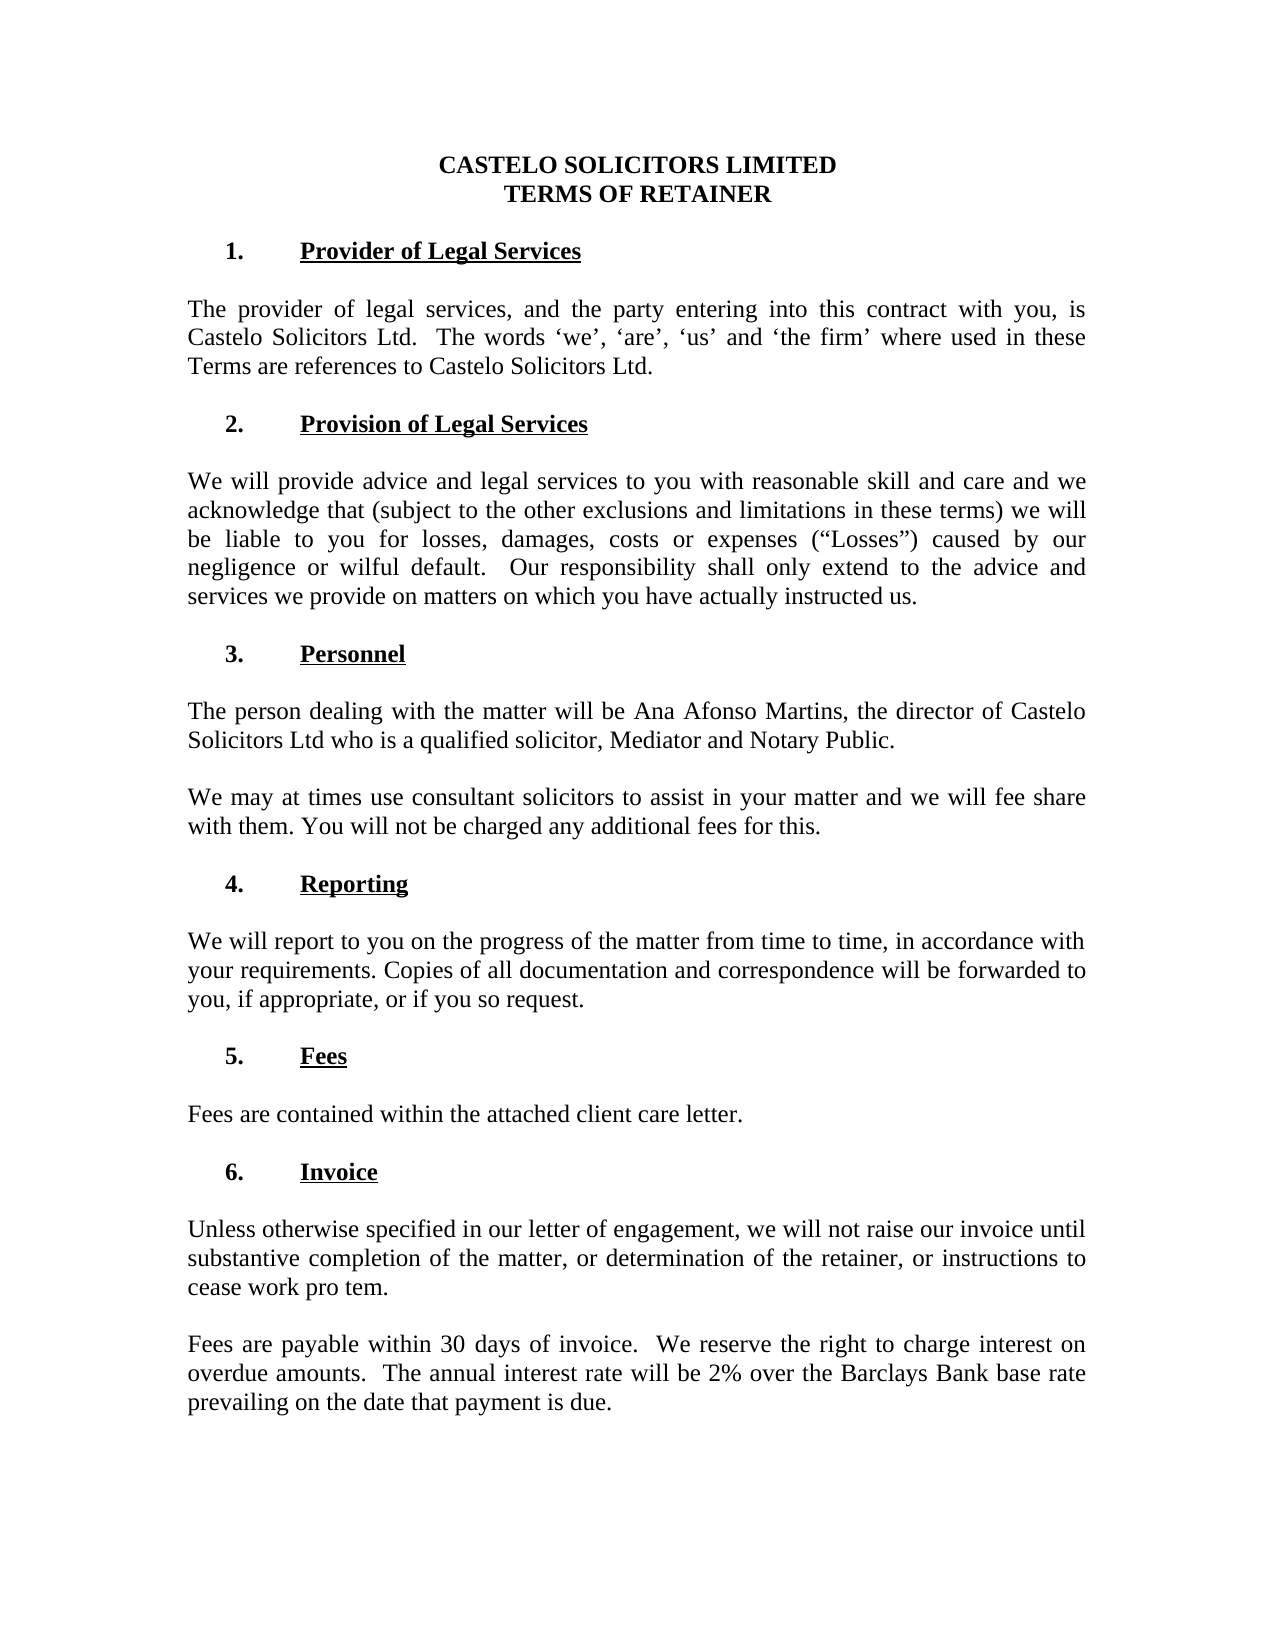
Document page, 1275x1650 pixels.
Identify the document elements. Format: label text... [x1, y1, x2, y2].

text The provider of legal services, and the party entering into this contract with you, is Castelo Solicitors Ltd. The words ‘we’, ‘are’, ‘us’ and ‘the firm’ where used in these Terms are references to Castelo Solicitors Ltd. [187, 294, 1087, 380]
text Unless otherwise specified in our letter of engagement, we will not raise our invoice until substantive completion of the matter, or determination of the retainer, or instructions to cease work pro tem. [187, 1214, 1087, 1301]
list Reporting [225, 869, 1087, 897]
text Fees are contained within the attached client care letter. [187, 1099, 1087, 1128]
list Provider of Legal Services [225, 236, 1087, 265]
list Personnel [225, 639, 1087, 667]
list Provision of Legal Services [225, 409, 1087, 437]
text We may at times use consultant solicitors to assist in your matter and we will fee share with them. You will not be charged any additional fees for this. [187, 782, 1087, 840]
text We will provide advice and legal services to you with reasonable skill and care and we acknowledge that (subject to the other exclusions and limitations in these terms) we will be liable to you for losses, damages, costs or expenses (“Losses”) caused by our negligence or wilful default. Our responsibility shall only extend to the advice and services we provide on matters on which you have actually instructed us. [187, 466, 1087, 610]
text CASTELO SOLICITORS LIMITED [187, 150, 1087, 179]
text The person dealing with the matter will be Ana Afonso Martins, the director of Castelo Solicitors Ltd who is a qualified solicitor, Mediator and Notary Public. [187, 696, 1087, 754]
text We will report to you on the progress of the matter from time to time, in accordance with your requirements. Copies of all documentation and correspondence will be forwarded to you, if appropriate, or if you so request. [187, 926, 1087, 1012]
list Invoice [225, 1157, 1087, 1186]
text Fees are payable within 30 days of invoice. We reserve the right to charge interest on overdue amounts. The annual interest rate will be 2% over the Barclays Bank base rate prevailing on the date that payment is due. [187, 1329, 1087, 1416]
text TERMS OF RETAINER [187, 179, 1087, 207]
list Fees [225, 1041, 1087, 1070]
